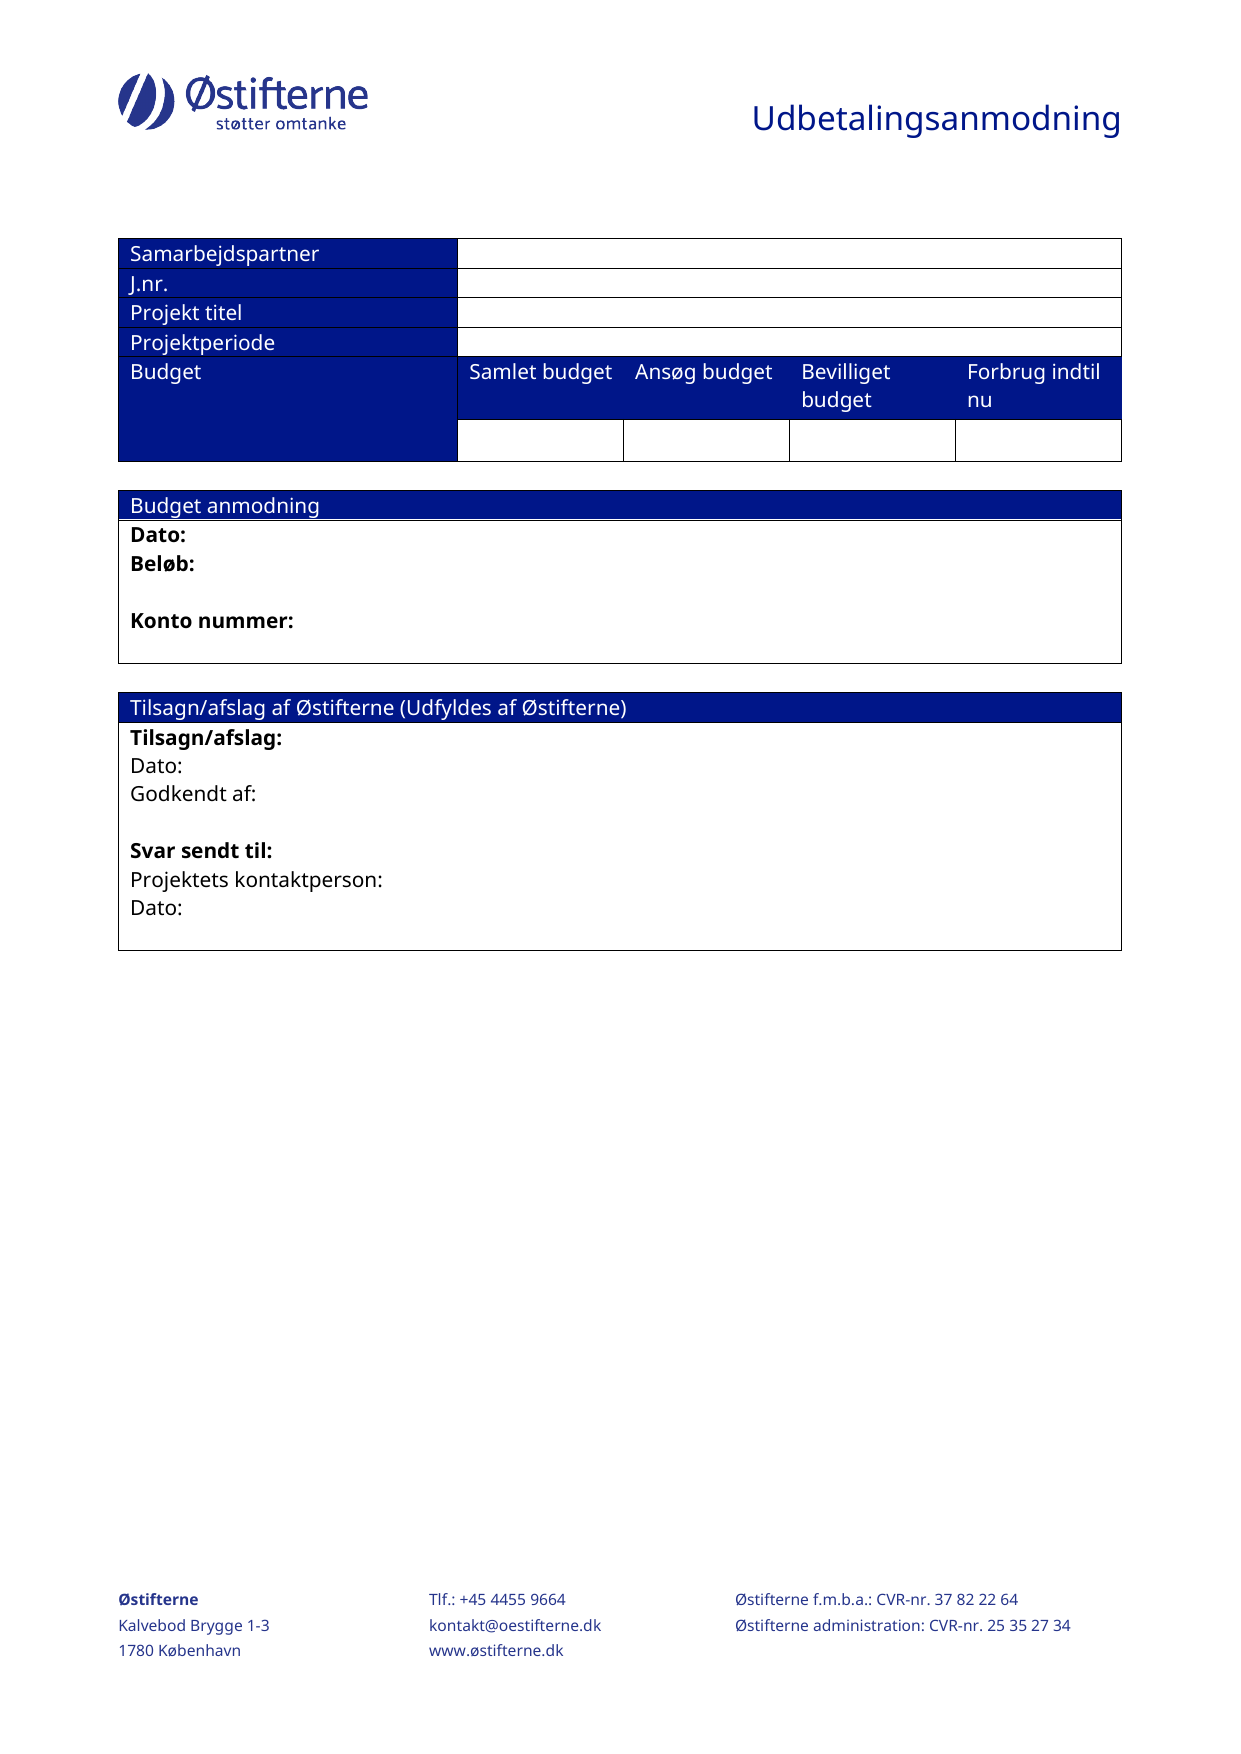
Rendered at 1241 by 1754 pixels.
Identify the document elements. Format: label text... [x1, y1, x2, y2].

table_cell Projekt titel [119, 298, 457, 327]
table_cell [956, 420, 1121, 461]
table_header Tilsagn/afslag af Østifterne (Udfyldes af Østifterne) [119, 693, 1121, 722]
table_header Bevilliget budget [790, 357, 956, 419]
table_header Samarbejdspartner [119, 239, 457, 268]
table_cell [458, 298, 1121, 327]
table_cell [458, 269, 1121, 297]
table_header Budget [119, 357, 457, 461]
picture [118, 73, 368, 130]
table_cell Tilsagn/afslag: Dato: Godkendt af: Svar sendt til: Projektets kontaktperson: Dato: [119, 723, 1121, 950]
table_cell [624, 420, 789, 461]
table_header Forbrug indtil nu [956, 357, 1122, 419]
table_cell Dato: Beløb: Konto nummer: [119, 521, 1121, 663]
table_header Budget anmodning [119, 491, 1121, 519]
table_cell Projektperiode [119, 328, 457, 356]
table_cell [458, 420, 623, 461]
table_header [458, 239, 1121, 268]
table_header Samlet budget [458, 357, 624, 419]
table_cell [458, 328, 1121, 356]
table_header Ansøg budget [624, 357, 790, 419]
table_cell J.nr. [119, 269, 457, 297]
table_cell [790, 420, 955, 461]
